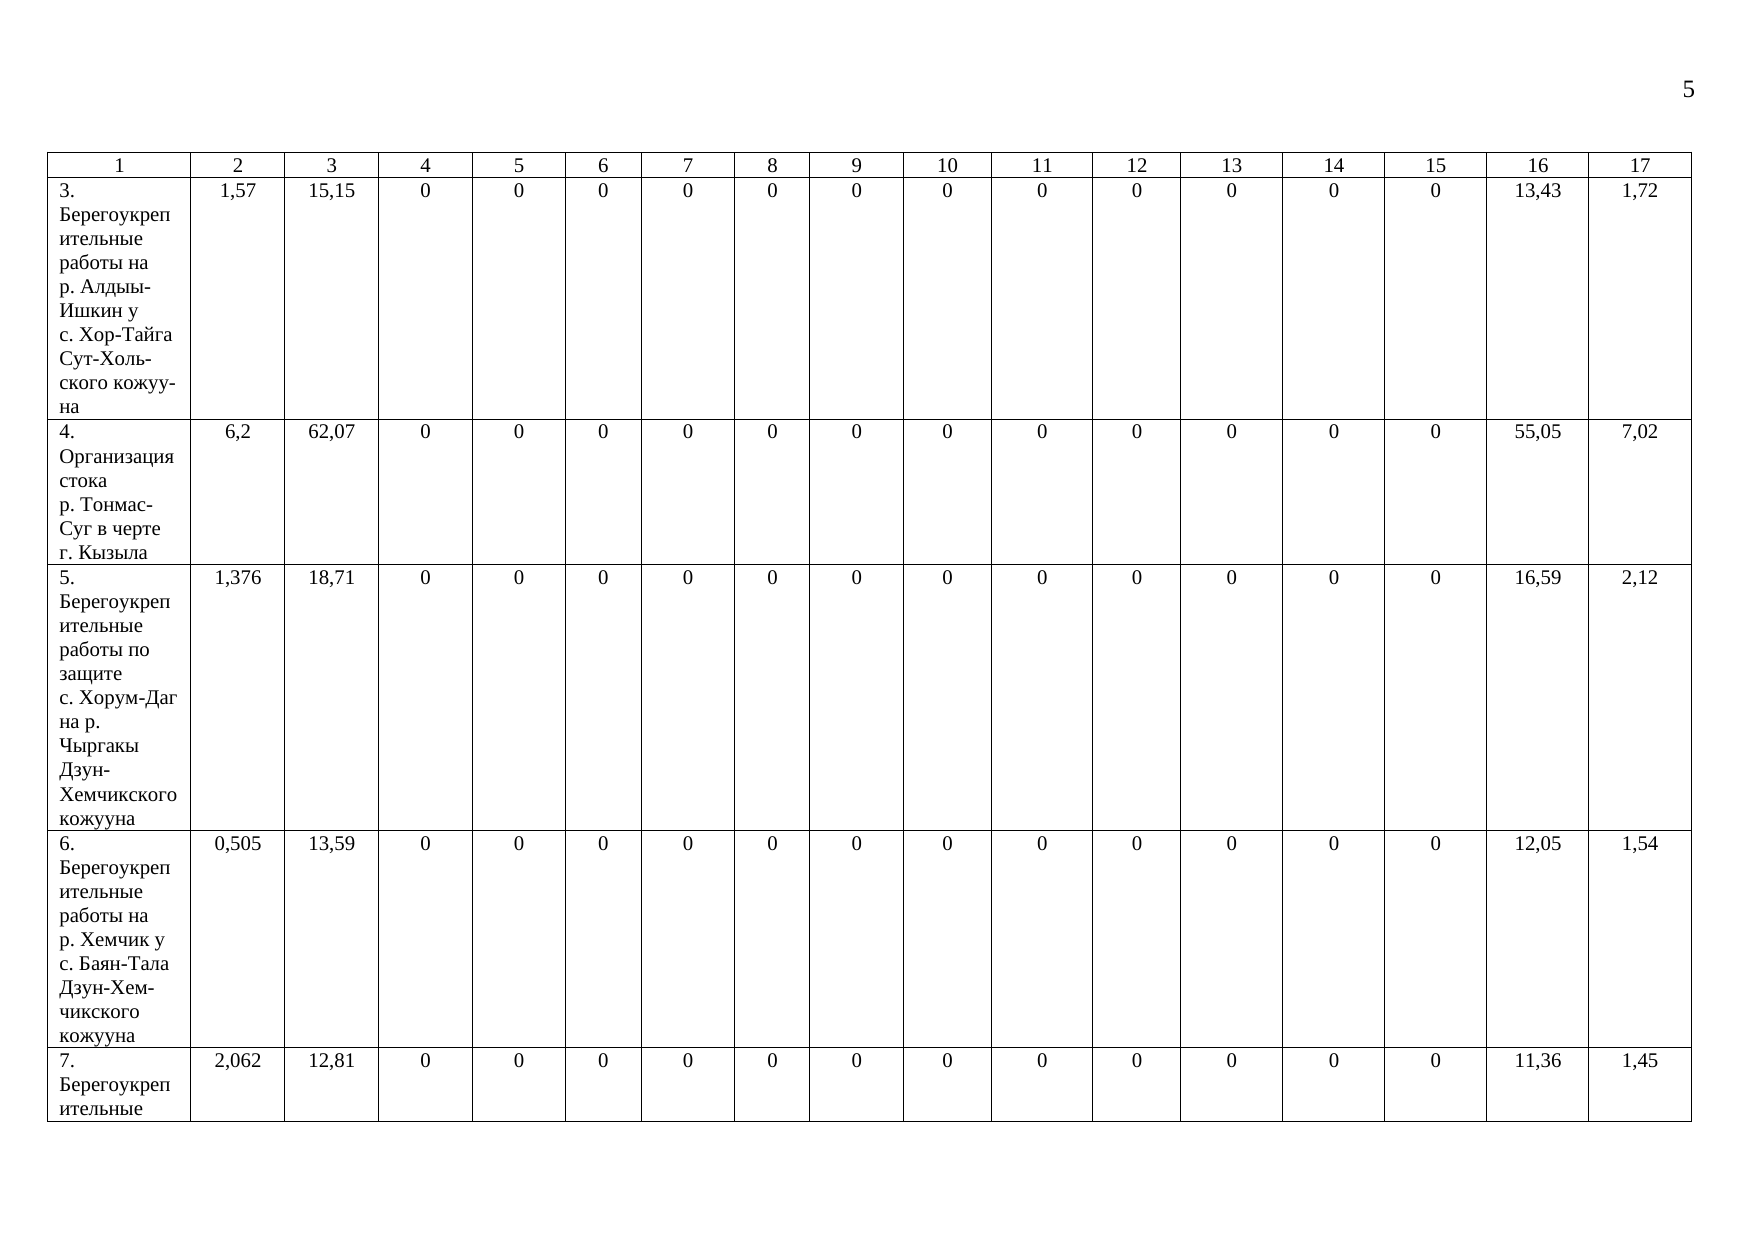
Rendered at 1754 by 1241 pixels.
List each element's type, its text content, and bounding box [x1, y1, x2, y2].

table_header 5 [473, 153, 565, 177]
table_cell 0 [1385, 831, 1486, 1047]
table_cell 5. Берегоукрепительные работы по защите с. Хорум-Даг на р. Чыргакы Дзун-Хемчикского кожууна [48, 565, 190, 829]
table_cell 0 [473, 831, 565, 1047]
table_header 15 [1385, 153, 1486, 177]
table_cell 0 [642, 420, 734, 564]
table_header 2 [191, 153, 284, 177]
table_cell 0 [1283, 831, 1384, 1047]
table_cell 1,57 [191, 178, 284, 418]
table_header 3 [285, 153, 378, 177]
table_cell 7,02 [1589, 420, 1691, 564]
table_cell 0 [566, 1048, 641, 1121]
table_cell 0 [1093, 831, 1180, 1047]
table_cell 16,59 [1487, 565, 1588, 829]
table_cell 0 [1093, 565, 1180, 829]
table_cell 0 [904, 1048, 991, 1121]
table_cell 12,81 [285, 1048, 378, 1121]
table_cell 0 [566, 178, 641, 418]
table_cell 0 [566, 831, 641, 1047]
table_cell 0 [1181, 565, 1282, 829]
table_cell 15,15 [285, 178, 378, 418]
table_header 14 [1283, 153, 1384, 177]
table_cell 0 [810, 565, 903, 829]
table_cell 4. Организация стока р. Тонмас-Суг в черте г. Кызыла [48, 420, 190, 564]
table_header 10 [904, 153, 991, 177]
table_cell 0 [735, 420, 809, 564]
table_cell 2,062 [191, 1048, 284, 1121]
table_cell 0 [904, 565, 991, 829]
table_header 6 [566, 153, 641, 177]
table_cell 0 [810, 1048, 903, 1121]
table_cell 0 [1093, 1048, 1180, 1121]
table_cell 0 [1181, 831, 1282, 1047]
table_cell 0 [992, 1048, 1092, 1121]
table_cell 0 [1283, 565, 1384, 829]
table_cell 0 [1385, 178, 1486, 418]
table_header 1 [48, 153, 190, 177]
table_cell 0 [904, 178, 991, 418]
table_cell 0 [1181, 1048, 1282, 1121]
table_cell 0 [642, 831, 734, 1047]
table_header 11 [992, 153, 1092, 177]
table_header 12 [1093, 153, 1180, 177]
table_cell 0 [473, 178, 565, 418]
table_cell 13,59 [285, 831, 378, 1047]
table_cell 0 [735, 178, 809, 418]
table_cell 6. Берегоукрепительные работы на р. Хемчик у с. Баян-Тала Дзун-Хем-чикского кожууна [48, 831, 190, 1047]
table_cell 0 [1093, 178, 1180, 418]
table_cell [48, 1048, 190, 1121]
table_cell 0 [1385, 420, 1486, 564]
table_cell 0 [1093, 420, 1180, 564]
table_cell 0 [1181, 420, 1282, 564]
table_cell 0 [379, 1048, 472, 1121]
table_cell 0 [810, 831, 903, 1047]
table_header 8 [735, 153, 809, 177]
table_header 13 [1181, 153, 1282, 177]
table_cell 0,505 [191, 831, 284, 1047]
table_cell 0 [1385, 1048, 1486, 1121]
table_header 4 [379, 153, 472, 177]
table_cell 0 [1385, 565, 1486, 829]
table_cell 11,36 [1487, 1048, 1588, 1121]
table_cell 12,05 [1487, 831, 1588, 1047]
table_cell 0 [473, 565, 565, 829]
table_cell 0 [735, 831, 809, 1047]
table_header 17 [1589, 153, 1691, 177]
table_cell 0 [735, 1048, 809, 1121]
table_cell 0 [992, 178, 1092, 418]
table_cell 0 [992, 420, 1092, 564]
table_cell 0 [473, 420, 565, 564]
table_cell 0 [904, 420, 991, 564]
table_cell 0 [1283, 420, 1384, 564]
table_cell 0 [810, 420, 903, 564]
table_cell 0 [379, 565, 472, 829]
table_cell 18,71 [285, 565, 378, 829]
table_cell 1,376 [191, 565, 284, 829]
table_cell 0 [566, 420, 641, 564]
table_cell 55,05 [1487, 420, 1588, 564]
table_cell 1,54 [1589, 831, 1691, 1047]
table_cell 0 [642, 565, 734, 829]
table_cell 0 [1283, 178, 1384, 418]
table_cell 62,07 [285, 420, 378, 564]
table_header 16 [1487, 153, 1588, 177]
table_cell 0 [1283, 1048, 1384, 1121]
table_cell 3. Берегоукрепительные работы на р. Алдыы-Ишкин у с. Хор-Тайга Сут-Холь-ского кожуу-на [48, 178, 190, 418]
table_cell 0 [992, 831, 1092, 1047]
table_cell 13,43 [1487, 178, 1588, 418]
table_cell 1,45 [1589, 1048, 1691, 1121]
table_cell 0 [904, 831, 991, 1047]
table_cell 0 [379, 831, 472, 1047]
table_cell 0 [379, 178, 472, 418]
table_cell 0 [642, 1048, 734, 1121]
table_cell 0 [735, 565, 809, 829]
table_cell 0 [473, 1048, 565, 1121]
table_cell 0 [566, 565, 641, 829]
table_header 9 [810, 153, 903, 177]
table_cell 0 [810, 178, 903, 418]
table_cell 1,72 [1589, 178, 1691, 418]
table_cell 0 [992, 565, 1092, 829]
table_cell 0 [1181, 178, 1282, 418]
table_cell 0 [379, 420, 472, 564]
table_header 7 [642, 153, 734, 177]
table_cell 2,12 [1589, 565, 1691, 829]
table_cell 6,2 [191, 420, 284, 564]
table_cell 0 [642, 178, 734, 418]
